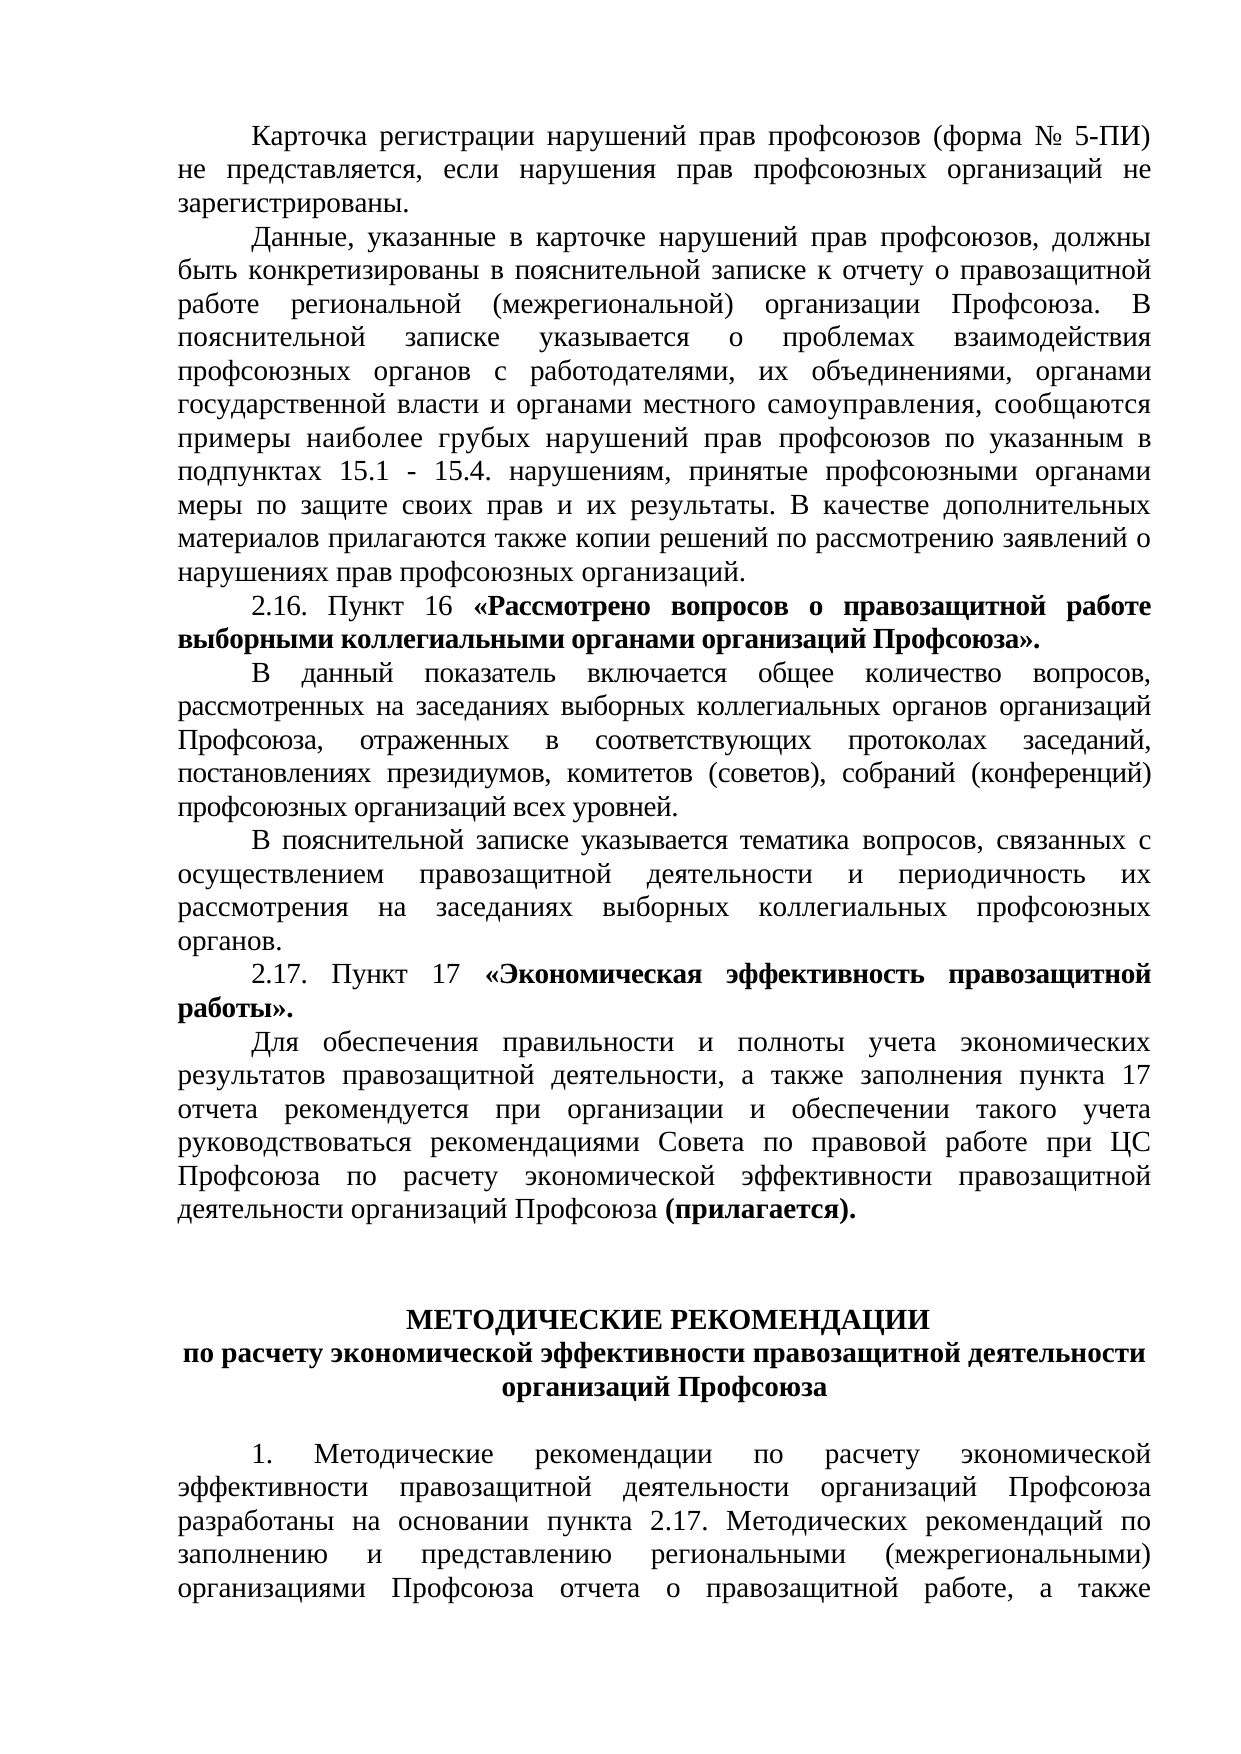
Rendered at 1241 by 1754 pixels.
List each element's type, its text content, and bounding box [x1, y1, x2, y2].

text Данные, указанные в карточке нарушений прав профсоюзов, должны быть конкретизированы в пояснительной записке к отчету о правозащитной работе региональной (межрегиональной) организации Профсоюза. В пояснительной записке указывается о проблемах взаимодействия профсоюзных органов с работодателями, их объединениями, органами государственной власти и органами местного самоуправления, сообщаются примеры наиболее грубых нарушений прав профсоюзов по указанным в подпунктах 15.1 - 15.4. нарушениям, принятые профсоюзными органами меры по защите своих прав и их результаты. В качестве дополнительных материалов прилагаются также копии решений по рассмотрению заявлений о нарушениях прав профсоюзных организаций. [177, 219, 1152, 588]
text 2.17. Пункт 17 «Экономическая эффективность правозащитной работы». [177, 957, 1152, 1024]
text 2.16. Пункт 16 «Рассмотрено вопросов о правозащитной работе выборными коллегиальными органами организаций Профсоюза». [177, 588, 1152, 655]
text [177, 1436, 1152, 1604]
text Карточка регистрации нарушений прав профсоюзов (форма № 5-ПИ) не представляется, если нарушения прав профсоюзных организаций не зарегистрированы. [177, 118, 1152, 219]
text по расчету экономической эффективности правозащитной деятельности организаций Профсоюза [177, 1335, 1152, 1402]
text МЕТОДИЧЕСКИЕ РЕКОМЕНДАЦИИ [177, 1302, 1152, 1335]
text В пояснительной записке указывается тематика вопросов, связанных с осуществлением правозащитной деятельности и периодичность их рассмотрения на заседаниях выборных коллегиальных профсоюзных органов. [177, 822, 1152, 957]
text Для обеспечения правильности и полноты учета экономических результатов правозащитной деятельности, а также заполнения пункта 17 отчета рекомендуется при организации и обеспечении такого учета руководствоваться рекомендациями Совета по правовой работе при ЦС Профсоюза по расчету экономической эффективности правозащитной деятельности организаций Профсоюза (прилагается). [177, 1024, 1152, 1225]
text В данный показатель включается общее количество вопросов, рассмотренных на заседаниях выборных коллегиальных органов организаций Профсоюза, отраженных в соответствующих протоколах заседаний, постановлениях президиумов, комитетов (советов), собраний (конференций) профсоюзных организаций всех уровней. [177, 655, 1152, 822]
